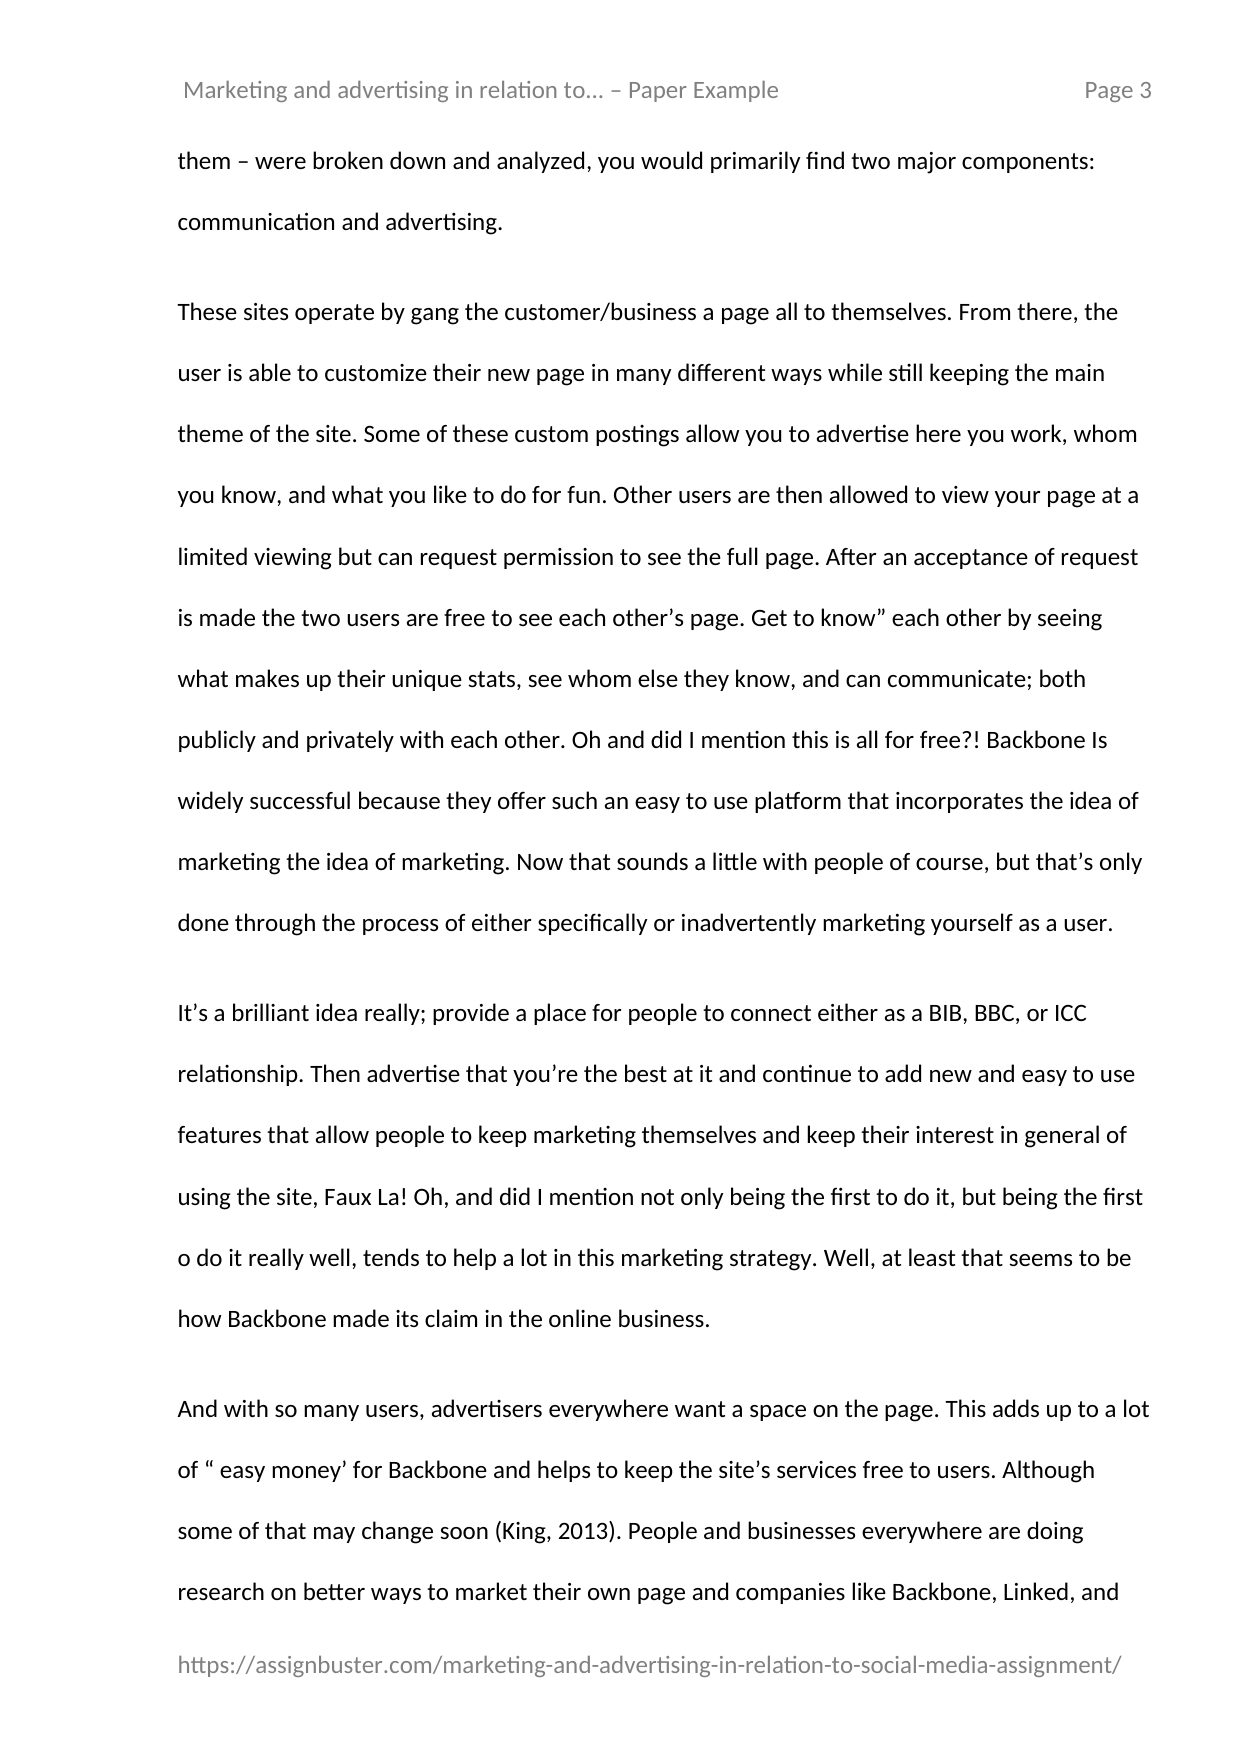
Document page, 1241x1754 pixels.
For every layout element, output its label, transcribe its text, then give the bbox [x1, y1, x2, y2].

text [177, 145, 1152, 237]
text These sites operate by gang the customer/business a page all to themselves. From there, the user is able to customize their new page in many different ways while still keeping the main theme of the site. Some of these custom postings allow you to advertise here you work, whom you know, and what you like to do for fun. Other users are then allowed to view your page at a limited viewing but can request permission to see the full page. After an acceptance of request is made the two users are free to see each other’s page. Get to know” each other by seeing what makes up their unique stats, see whom else they know, and can communicate; both publicly and privately with each other. Oh and did I mention this is all for free?! Backbone Is widely successful because they offer such an easy to use platform that incorporates the idea of marketing the idea of marketing. Now that sounds a little with people of course, but that’s only done through the process of either specifically or inadvertently marketing yourself as a user. [177, 297, 1152, 937]
text It’s a brilliant idea really; provide a place for people to connect either as a BIB, BBC, or ICC relationship. Then advertise that you’re the best at it and continue to add new and easy to use features that allow people to keep marketing themselves and keep their interest in general of using the site, Faux La! Oh, and did I mention not only being the first to do it, but being the first o do it really well, tends to help a lot in this marketing strategy. Well, at least that seems to be how Backbone made its claim in the online business. [177, 997, 1152, 1333]
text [177, 1393, 1152, 1607]
